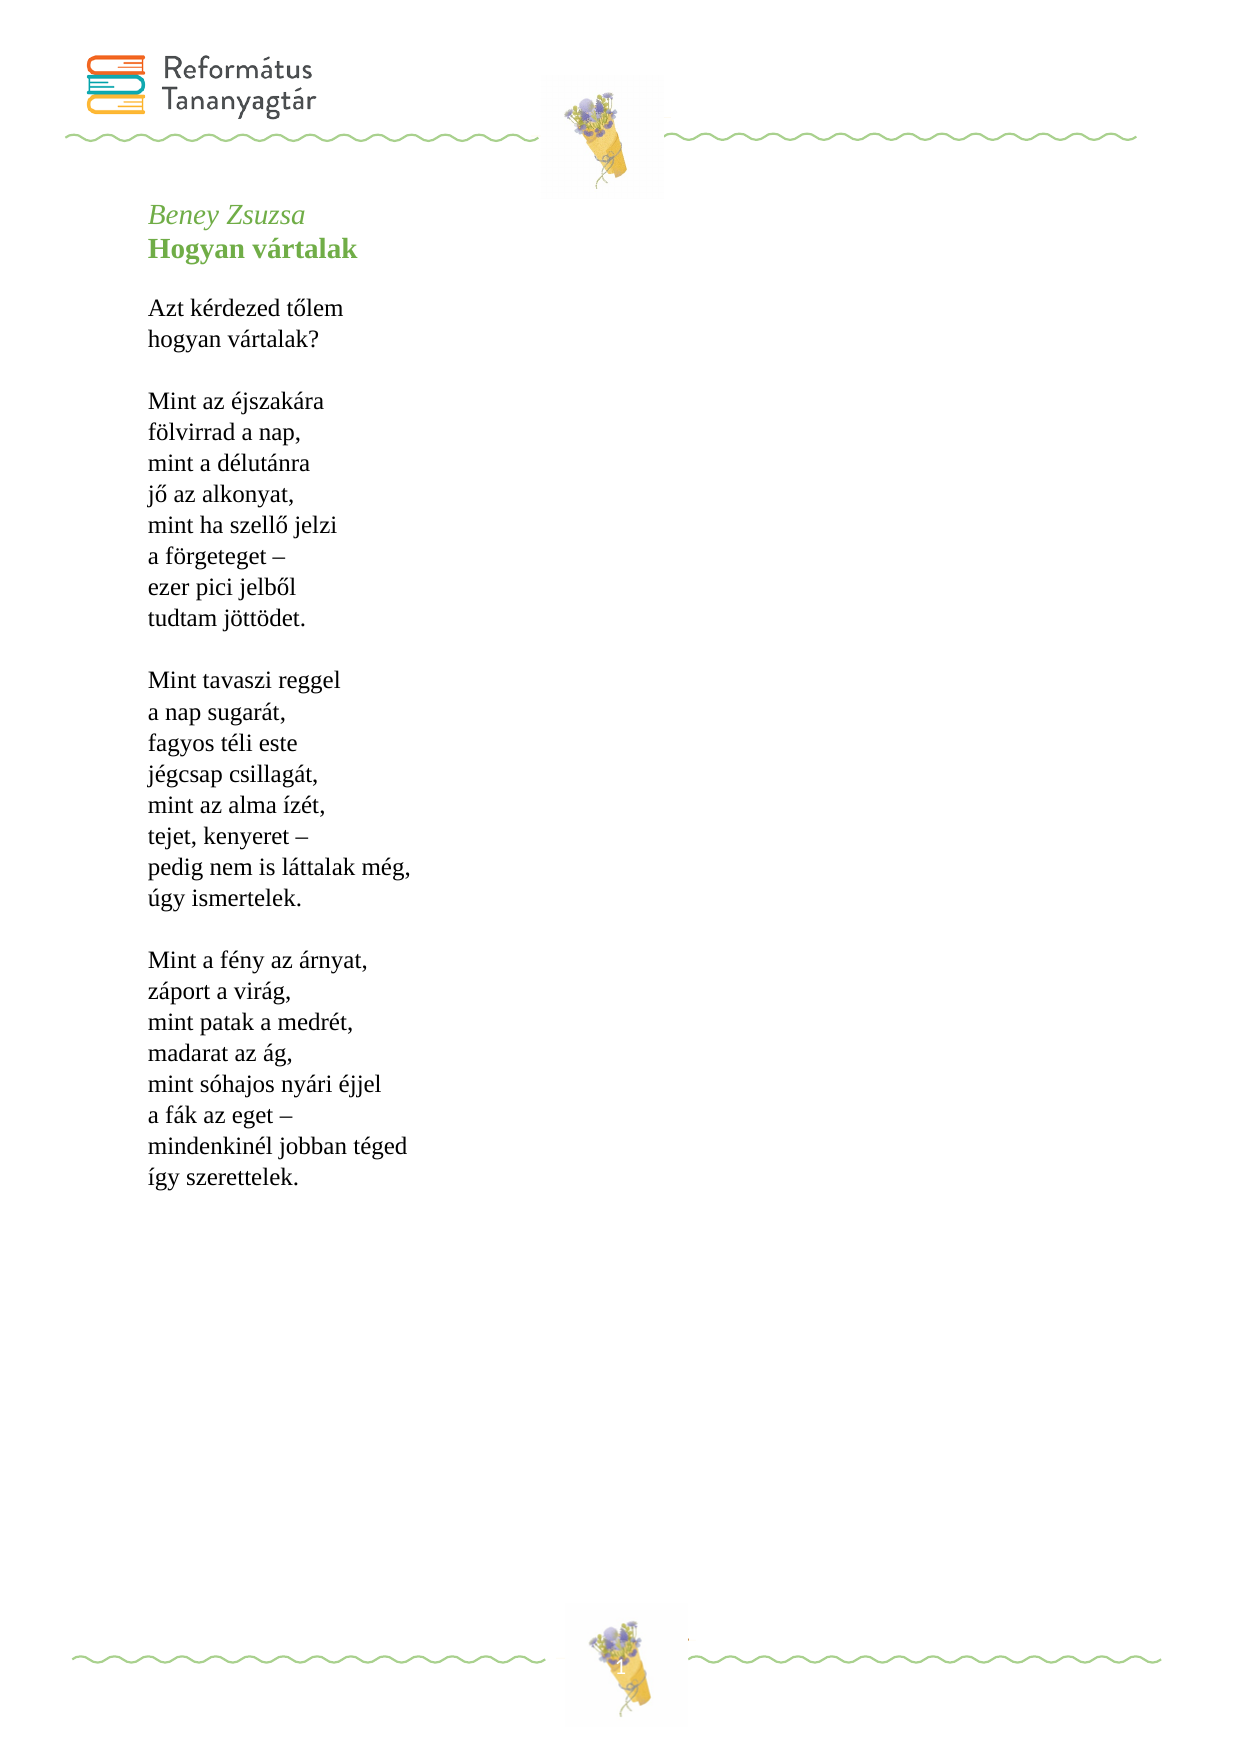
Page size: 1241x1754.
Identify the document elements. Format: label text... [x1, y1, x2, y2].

text mint sóhajos nyári éjjel [148, 1069, 1092, 1098]
text madarat az ág, [148, 1038, 1092, 1067]
picture [531, 75, 671, 197]
text ezer pici jelből [148, 572, 1092, 601]
picture [79, 47, 327, 120]
text a förgeteget – [148, 541, 1092, 570]
text Beney Zsuzsa [148, 197, 1092, 231]
text mint a délutánra [148, 448, 1092, 477]
text a nap sugarát, [148, 697, 1092, 725]
text így szerettelek. [148, 1162, 1092, 1191]
text mint patak a medrét, [148, 1007, 1092, 1036]
text Mint tavaszi reggel [148, 666, 1092, 694]
text fagyos téli este [148, 728, 1092, 756]
text mint az alma ízét, [148, 790, 1092, 818]
text fölvirrad a nap, [148, 417, 1092, 446]
picture [556, 1603, 696, 1727]
text tudtam jöttödet. [148, 603, 1092, 632]
text pedig nem is láttalak még, [148, 852, 1092, 881]
text úgy ismertelek. [148, 883, 1092, 912]
text a fák az eget – [148, 1100, 1092, 1129]
text jégcsap csillagát, [148, 759, 1092, 787]
text Azt kérdezed tőlem [148, 293, 1092, 322]
text tejet, kenyeret – [148, 821, 1092, 849]
text Mint a fény az árnyat, [148, 945, 1092, 974]
text hogyan vártalak? [148, 324, 1092, 353]
text jő az alkonyat, [148, 479, 1092, 508]
text záport a virág, [148, 976, 1092, 1005]
text mint ha szellő jelzi [148, 510, 1092, 539]
text mindenkinél jobban téged [148, 1131, 1092, 1160]
text Hogyan vártalak [148, 231, 1092, 264]
text Mint az éjszakára [148, 386, 1092, 415]
